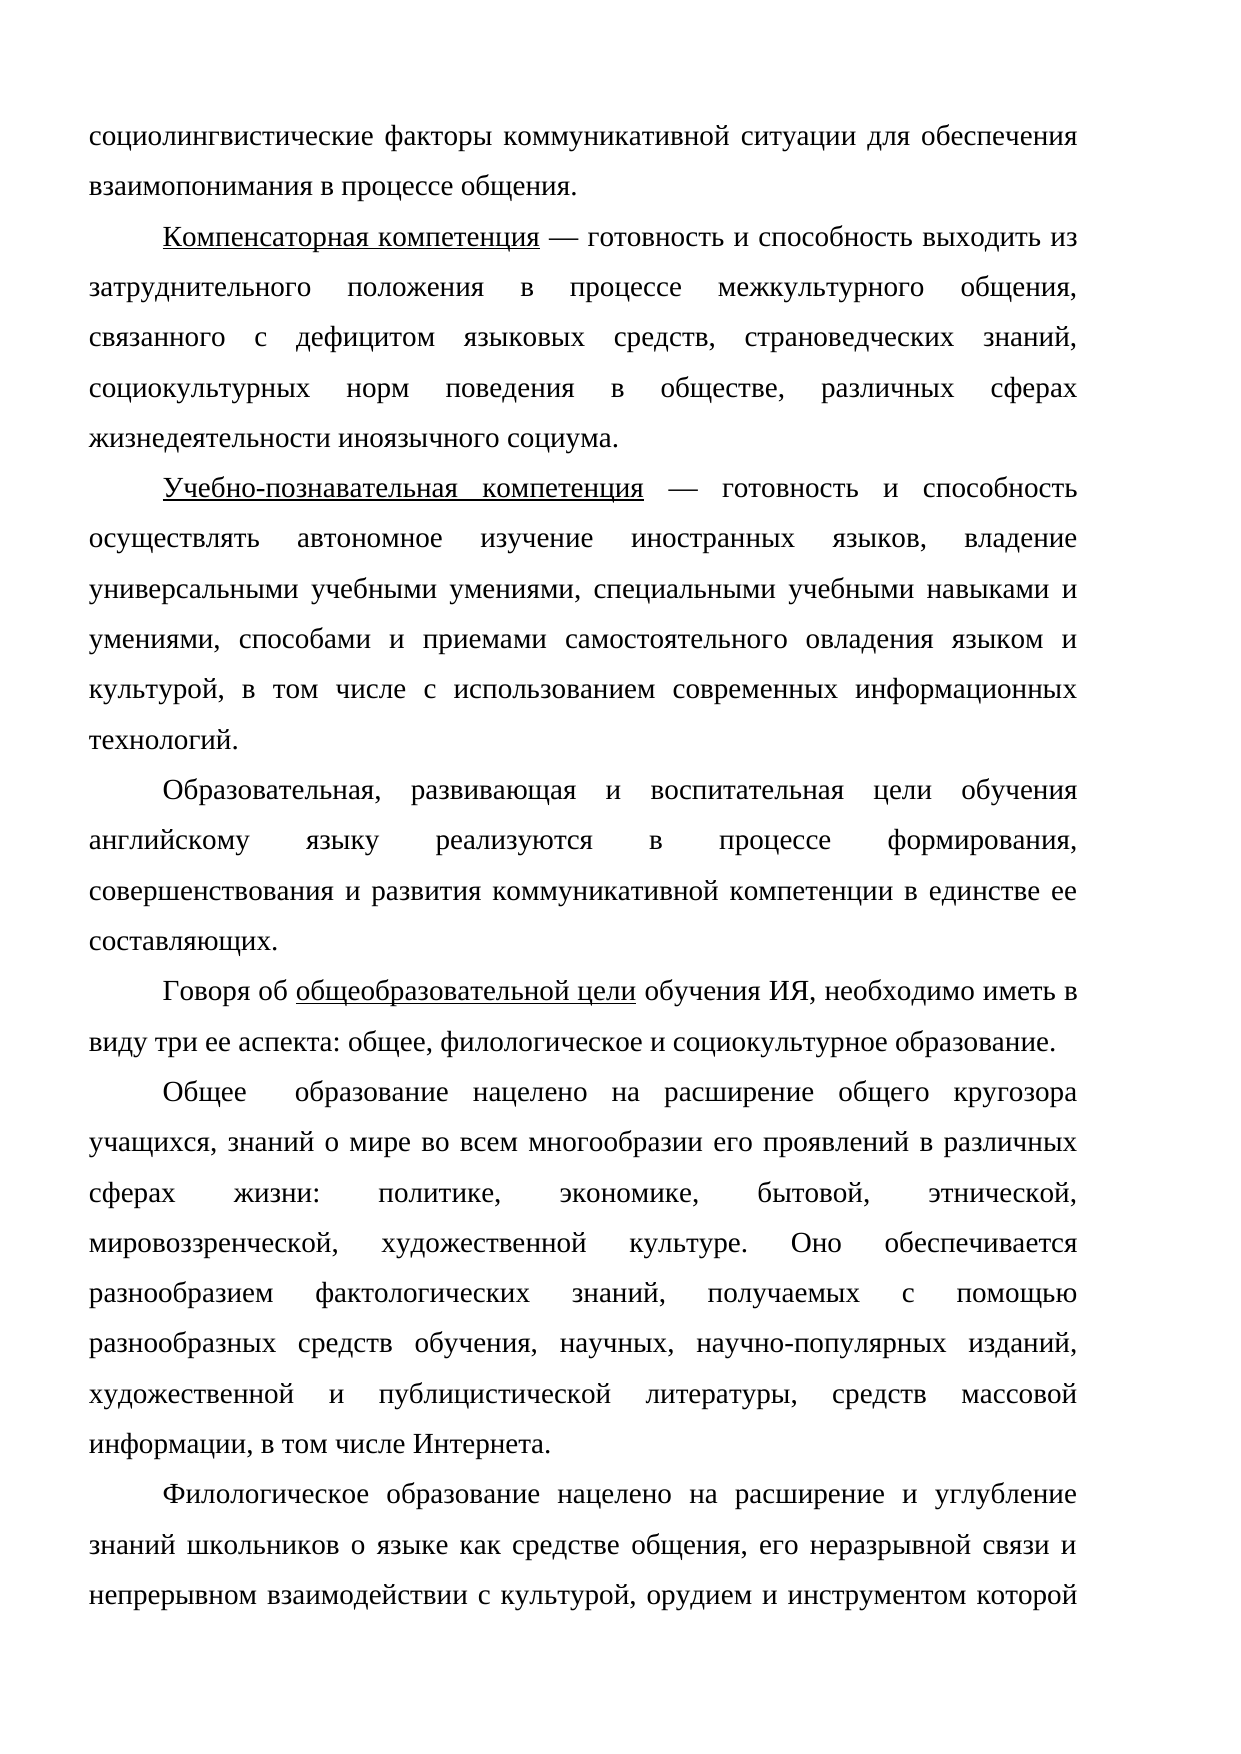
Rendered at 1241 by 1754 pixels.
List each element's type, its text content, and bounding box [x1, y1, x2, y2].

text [89, 1477, 1078, 1611]
text Компенсаторная компетенция — готовность и способность выходить из затруднительного положения в процессе межкультурного общения, связанного с дефицитом языковых средств, страноведческих знаний, социокультурных норм поведения в обществе, различных сферах жизнедеятельности иноязычного социума. [89, 219, 1078, 453]
text Общее образование нацелено на расширение общего кругозора учащихся, знаний о мире во всем многообразии его проявлений в различных сферах жизни: политике, экономике, бытовой, этнической, мировоззренческой, художественной культуре. Оно обеспечивается разнообразием фактологических знаний, получаемых с помощью разнообразных средств обучения, научных, научно-популярных изданий, художественной и публицистической литературы, средств массовой информации, в том числе Интернета. [89, 1074, 1078, 1460]
text Образовательная, развивающая и воспитательная цели обучения английскому языку реализуются в процессе формирования, совершенствования и развития коммуникативной компетенции в единстве ее составляющих. [89, 772, 1078, 957]
text Учебно-познавательная компетенция — готовность и способность осуществлять автономное изучение иностранных языков, владение универсальными учебными умениями, специальными учебными навыками и умениями, способами и приемами самостоятельного овладения языком и культурой, в том числе с использованием современных информационных технологий. [89, 470, 1078, 755]
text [89, 118, 1078, 202]
text Говоря об общеобразовательной цели обучения ИЯ, необходимо иметь в виду три ее аспекта: общее, филологическое и социокультурное образование. [89, 973, 1078, 1057]
